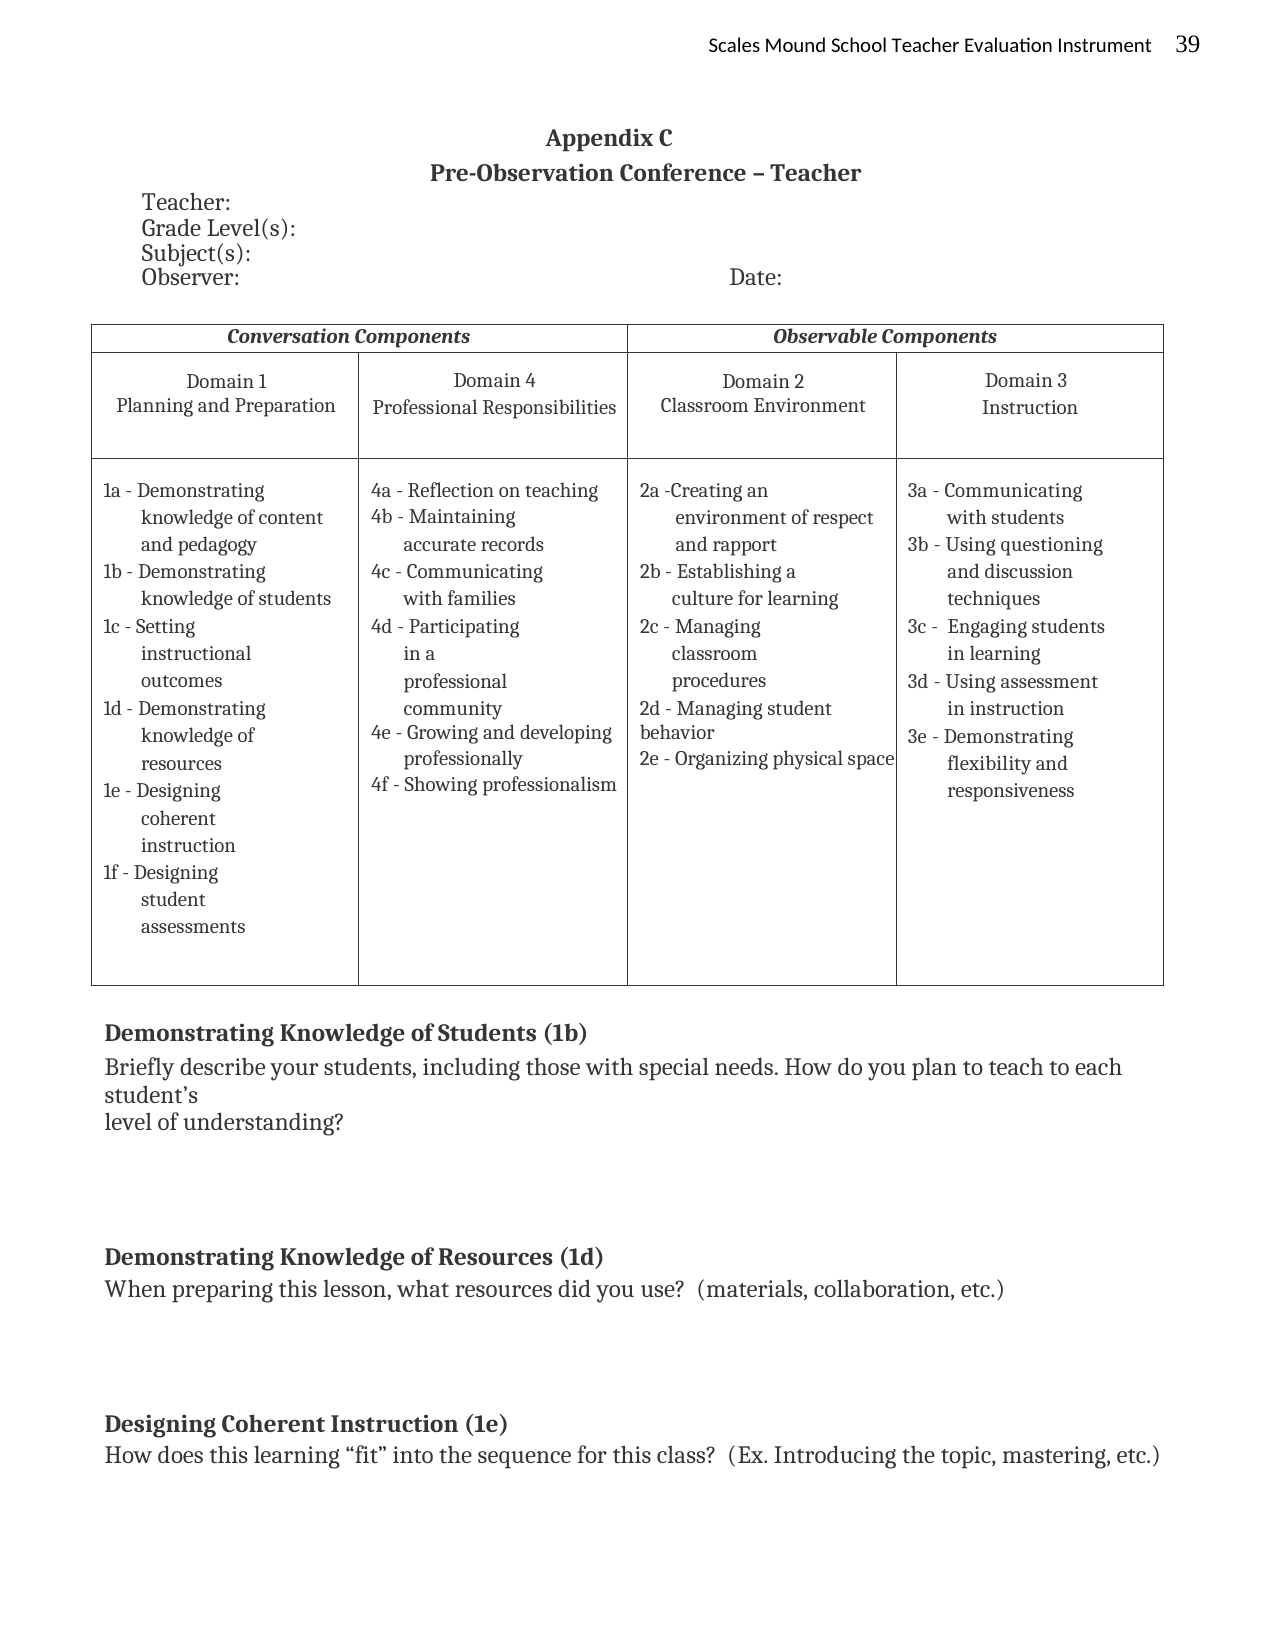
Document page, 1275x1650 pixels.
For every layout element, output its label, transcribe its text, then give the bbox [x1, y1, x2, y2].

table_cell 4a - Reflection on teaching 4b - Maintaining accurate records 4c - Communicating with families 4d - Participating in a professional community 4e - Growing and developing professionally 4f - Showing professionalism [359, 459, 627, 985]
table_header Conversation Components [92, 325, 627, 352]
table_cell Domain 4 Professional Responsibilities [359, 353, 627, 458]
table_cell Domain 2 Classroom Environment [628, 353, 896, 458]
text Grade Level(s): [142, 218, 799, 241]
text Briefly describe your students, including those with special needs. How do you plan to teach to each student’s [104, 1052, 1202, 1110]
table_cell Domain 1 Planning and Preparation [92, 353, 358, 458]
text Appendix C [430, 124, 1202, 152]
text Subject(s): [142, 242, 799, 266]
table_header Observable Components [628, 325, 1163, 352]
text Demonstrating Knowledge of Resources (1d) [104, 1243, 1202, 1272]
text level of understanding? [104, 1110, 1202, 1133]
text Pre-Observation Conference – Teacher [430, 159, 1202, 188]
table_cell 2a -Creating an environment of respect and rapport 2b - Establishing a culture for learning 2c - Managing classroom procedures 2d - Managing student behavior 2e - Organizing physical space [628, 459, 896, 985]
table_cell 1a - Demonstrating knowledge of content and pedagogy 1b - Demonstrating knowledge of students 1c - Setting instructional outcomes 1d - Demonstrating knowledge of resources 1e - Designing coherent instruction 1f - Designing student assessments [92, 459, 358, 985]
table_cell 3a - Communicating with students 3b - Using questioning and discussion techniques 3c - Engaging students in learning 3d - Using assessment in instruction 3e - Demonstrating flexibility and responsiveness [897, 459, 1163, 985]
table_cell Domain 3 Instruction [897, 353, 1163, 458]
text Teacher: [142, 188, 1202, 217]
text How does this learning “fit” into the sequence for this class? (Ex. Introducing the topic, mastering, etc.) [104, 1444, 1202, 1467]
text Observer: Date: [142, 267, 799, 291]
text Demonstrating Knowledge of Students (1b) [104, 1019, 1202, 1047]
text When preparing this lesson, what resources did you use? (materials, collaboration, etc.) [104, 1277, 1202, 1301]
text Designing Coherent Instruction (1e) [104, 1410, 1202, 1439]
